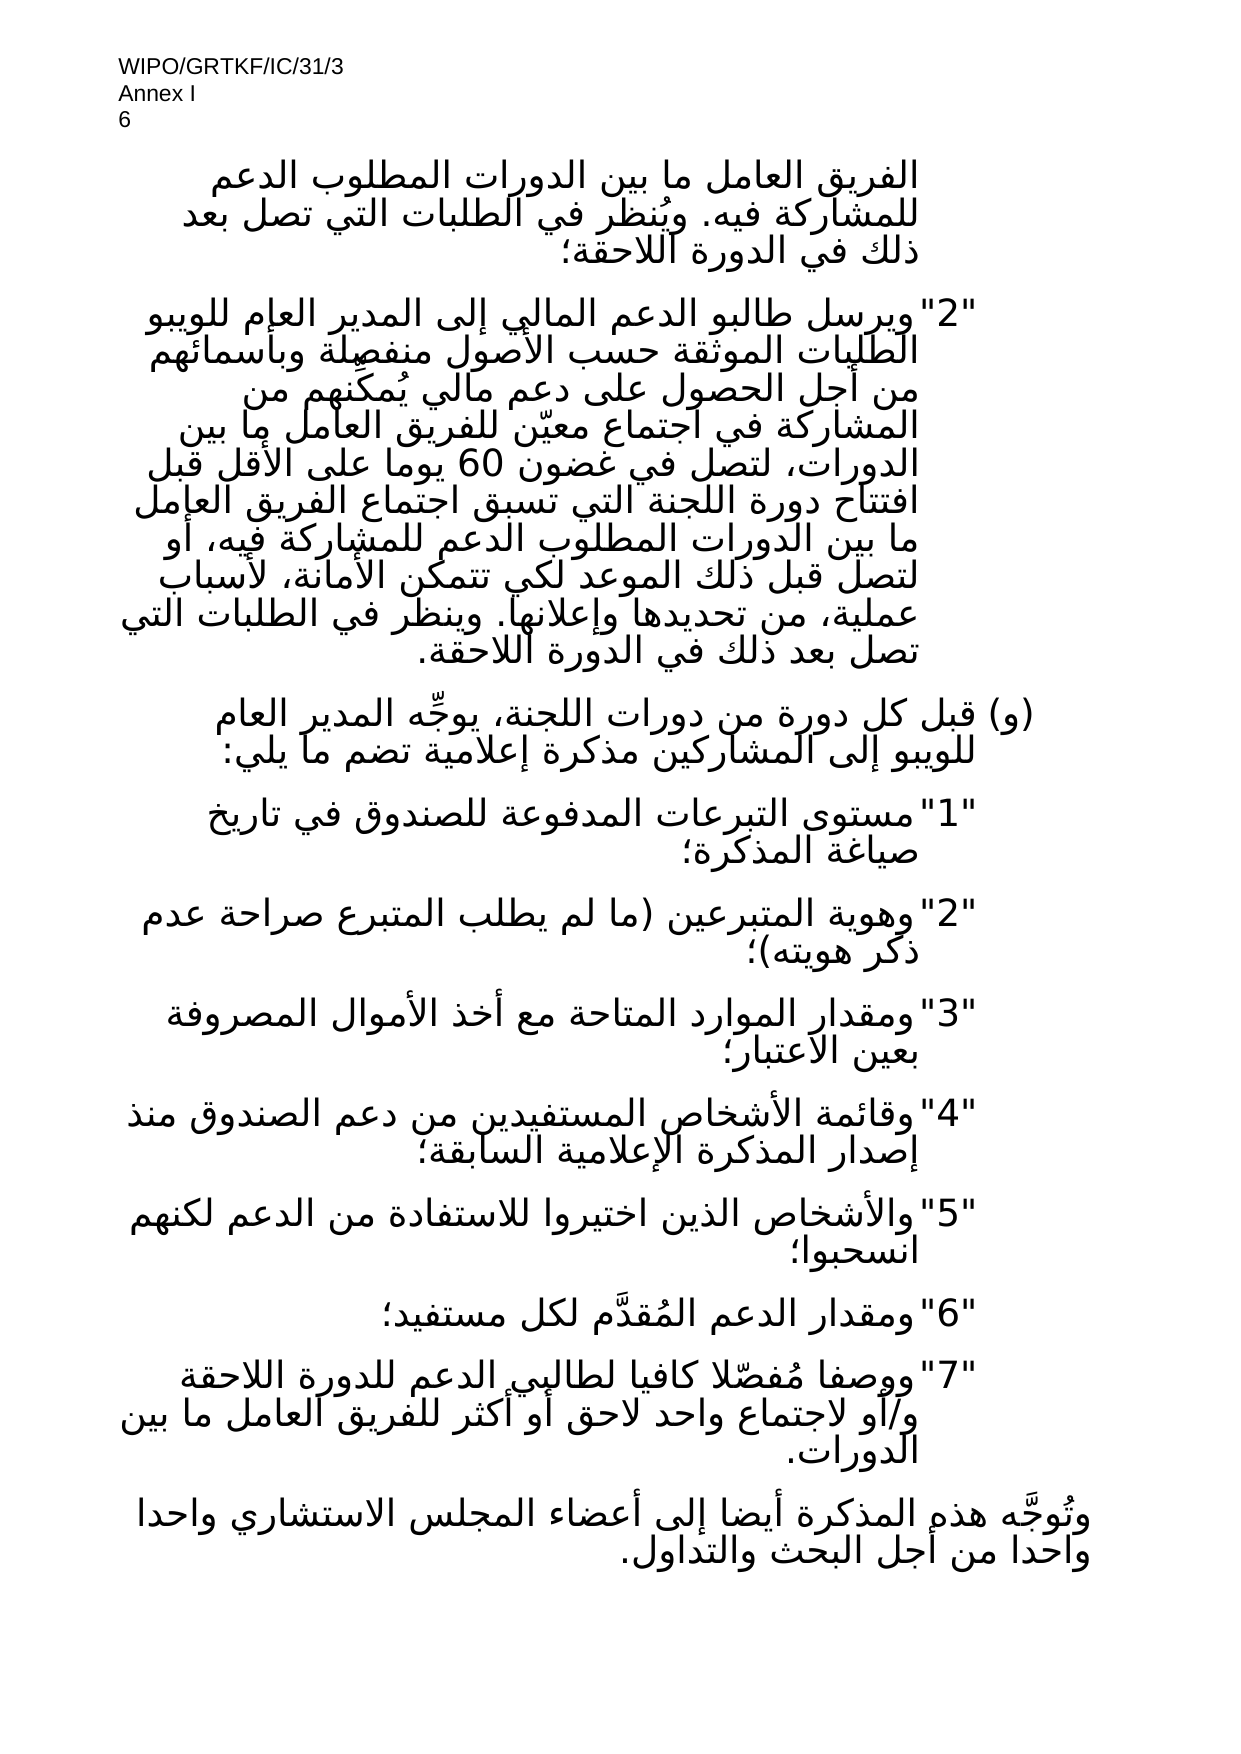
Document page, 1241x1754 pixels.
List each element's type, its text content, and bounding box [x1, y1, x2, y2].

text "4" وقائمة الأشخاص المستفيدين من دعم الصندوق منذ إصدار المذكرة الإعلامية السابقة؛ [118, 1096, 977, 1171]
text "2" وهوية المتبرعين (ما لم يطلب المتبرع صراحة عدم ذكر هويته)؛ [118, 896, 977, 971]
text "6" ومقدار الدعم المُقدَّم لكل مستفيد؛ [118, 1296, 977, 1333]
text وتُوجَّه هذه المذكرة أيضا إلى أعضاء المجلس الاستشاري واحدا واحدا من أجل البحث والتداول. [118, 1496, 1092, 1571]
text "2" ويرسل طالبو الدعم المالي إلى المدير العام للويبو الطلبات الموثقة حسب الأصول منفصلة وبأسمائهم من أجل الحصول على دعم مالي يُمكِّنهم من المشاركة في اجتماع معيّن للفريق العامل ما بين الدورات، لتصل في غضون 60 يوما على الأقل قبل افتتاح دورة اللجنة التي تسبق اجتماع الفريق العامل ما بين الدورات المطلوب الدعم للمشاركة فيه، أو لتصل قبل ذلك الموعد لكي تتمكن الأمانة، لأسباب عملية، من تحديدها وإعلانها. وينظر في الطلبات التي تصل بعد ذلك في الدورة اللاحقة. [118, 296, 977, 671]
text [118, 158, 977, 271]
text "7" ووصفا مُفصّلا كافيا لطالبي الدعم للدورة اللاحقة و/أو لاجتماع واحد لاحق أو أكثر للفريق العامل ما بين الدورات. [118, 1358, 977, 1471]
text "3" ومقدار الموارد المتاحة مع أخذ الأموال المصروفة بعين الاعتبار؛ [118, 996, 977, 1071]
text (و) قبل كل دورة من دورات اللجنة، يوجِّه المدير العام للويبو إلى المشاركين مذكرة إعلامية تضم ما يلي: [118, 696, 1035, 771]
text "5" والأشخاص الذين اختيروا للاستفادة من الدعم لكنهم انسحبوا؛ [118, 1196, 977, 1271]
text "1" مستوى التبرعات المدفوعة للصندوق في تاريخ صياغة المذكرة؛ [118, 796, 977, 871]
